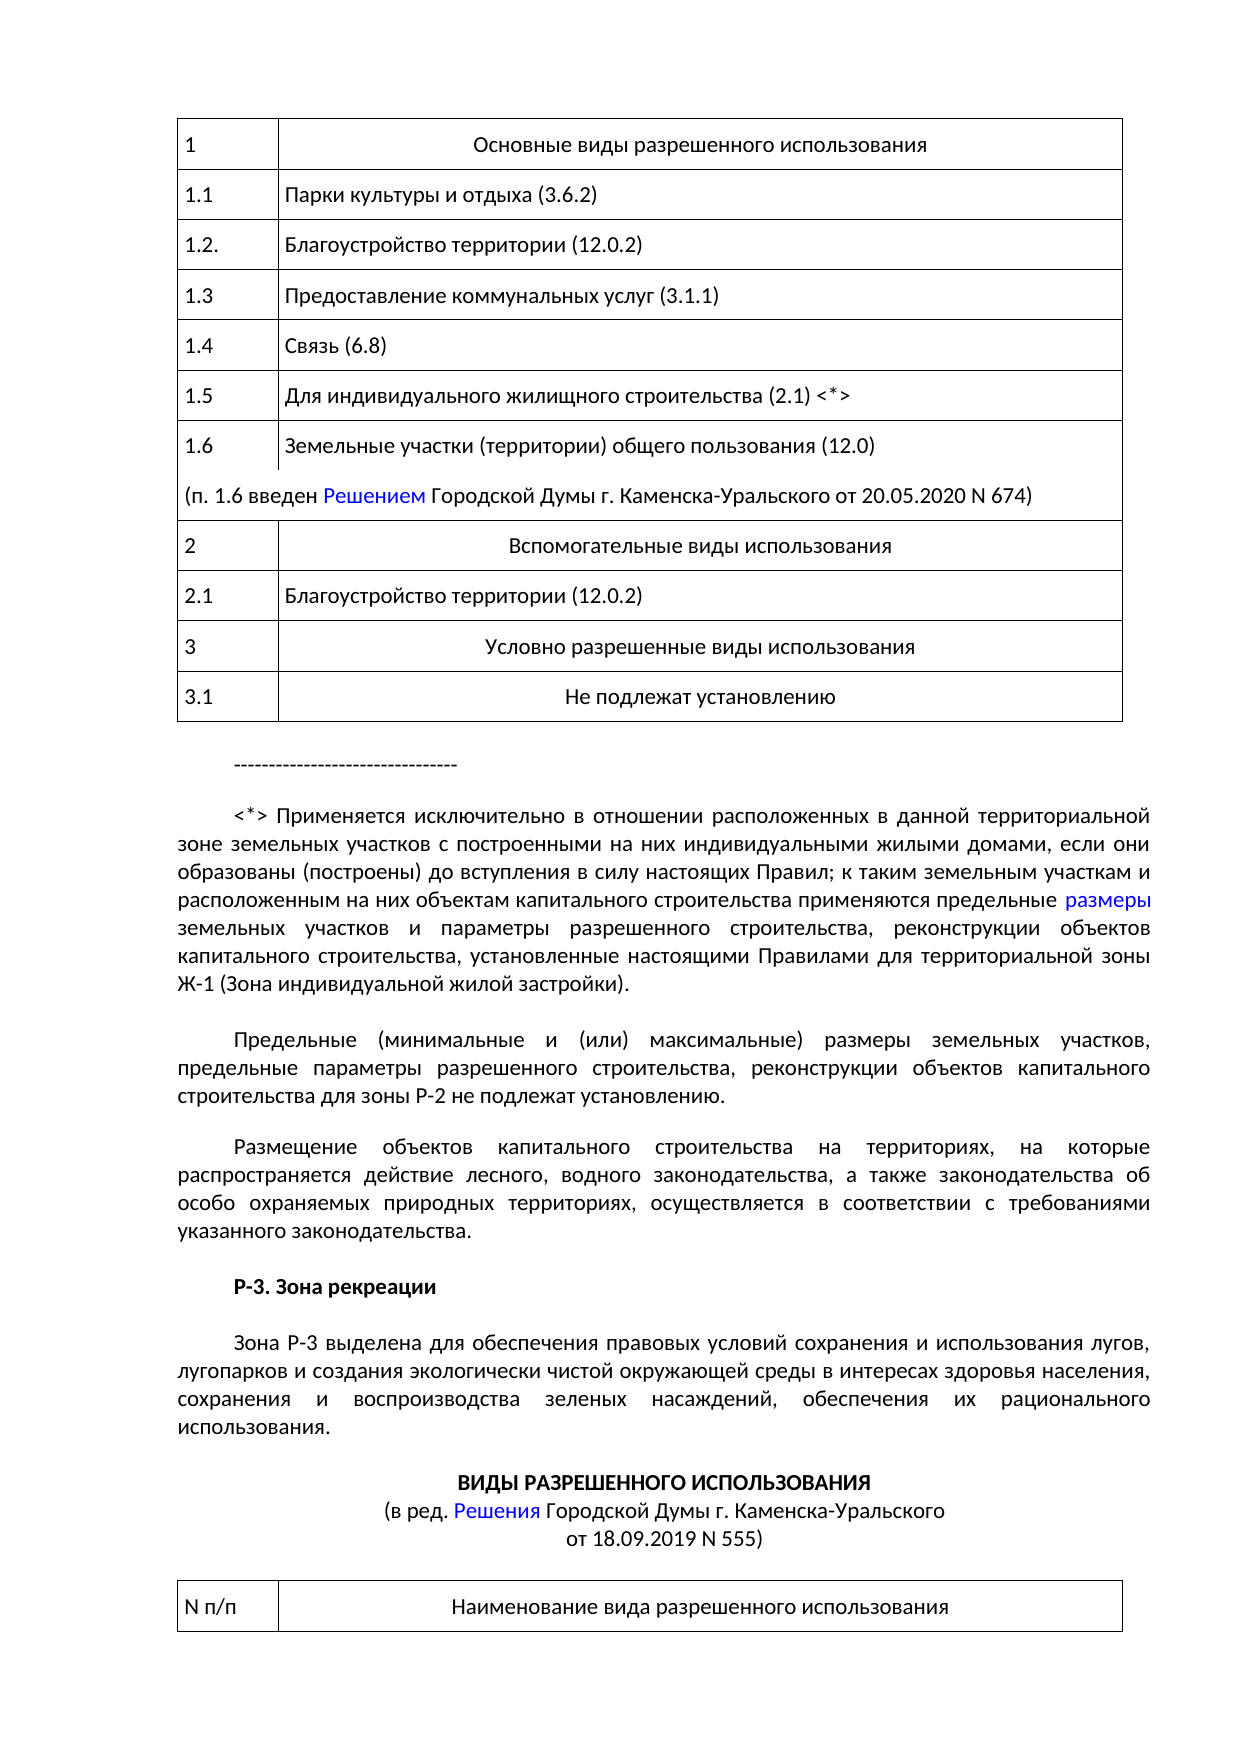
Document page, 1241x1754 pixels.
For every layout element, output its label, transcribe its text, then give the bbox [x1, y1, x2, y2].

text Зона Р-3 выделена для обеспечения правовых условий сохранения и использования лугов, лугопарков и создания экологически чистой окружающей среды в интересах здоровья населения, сохранения и воспроизводства зеленых насаждений, обеспечения их рационального использования. [177, 1328, 1152, 1440]
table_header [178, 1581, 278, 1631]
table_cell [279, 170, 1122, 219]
title Р-3. Зона рекреации [177, 1272, 1152, 1300]
text от 18.09.2019 N 555) [177, 1524, 1152, 1552]
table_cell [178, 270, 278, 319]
text Предельные (минимальные и (или) максимальные) размеры земельных участков, предельные параметры разрешенного строительства, реконструкции объектов капитального строительства для зоны Р-2 не подлежат установлению. [177, 1025, 1152, 1109]
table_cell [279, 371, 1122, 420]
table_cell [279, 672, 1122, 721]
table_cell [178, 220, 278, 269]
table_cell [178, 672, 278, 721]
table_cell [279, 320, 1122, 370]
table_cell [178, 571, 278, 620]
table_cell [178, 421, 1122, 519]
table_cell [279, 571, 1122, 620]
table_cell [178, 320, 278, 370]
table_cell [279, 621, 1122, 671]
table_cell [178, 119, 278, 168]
title ВИДЫ РАЗРЕШЕННОГО ИСПОЛЬЗОВАНИЯ [177, 1468, 1152, 1496]
text -------------------------------- [177, 750, 1152, 778]
text (в ред. Решения Городской Думы г. Каменска-Уральского [177, 1496, 1152, 1524]
text <*> Применяется исключительно в отношении расположенных в данной территориальной зоне земельных участков с построенными на них индивидуальными жилыми домами, если они образованы (построены) до вступления в силу настоящих Правил; к таким земельным участкам и расположенным на них объектам капитального строительства применяются предельные размеры земельных участков и параметры разрешенного строительства, реконструкции объектов капитального строительства, установленные настоящими Правилами для территориальной зоны Ж-1 (Зона индивидуальной жилой застройки). [177, 801, 1152, 997]
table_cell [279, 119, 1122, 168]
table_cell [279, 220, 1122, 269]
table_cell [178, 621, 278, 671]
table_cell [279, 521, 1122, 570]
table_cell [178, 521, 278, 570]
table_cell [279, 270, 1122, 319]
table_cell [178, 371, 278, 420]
text Размещение объектов капитального строительства на территориях, на которые распространяется действие лесного, водного законодательства, а также законодательства об особо охраняемых природных территориях, осуществляется в соответствии с требованиями указанного законодательства. [177, 1132, 1152, 1244]
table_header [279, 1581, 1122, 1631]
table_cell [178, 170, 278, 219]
